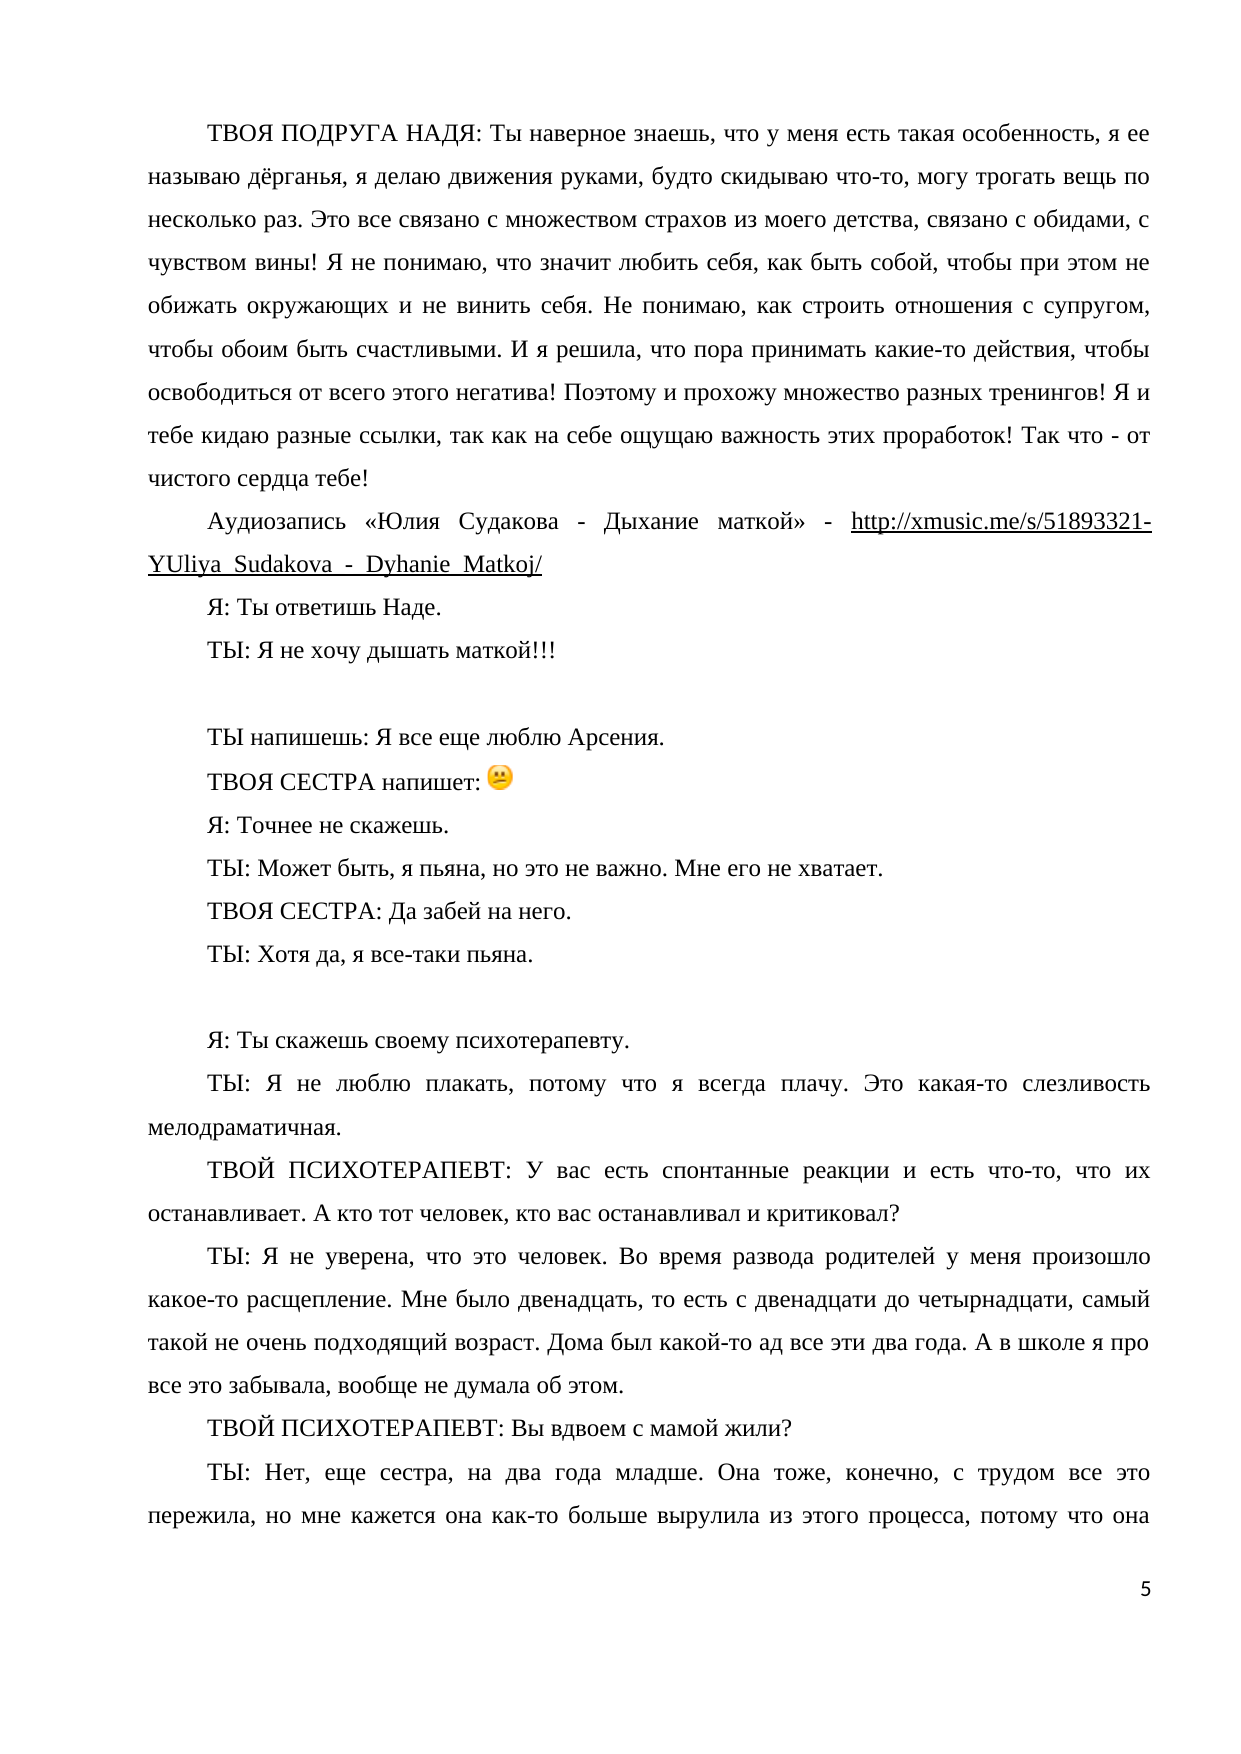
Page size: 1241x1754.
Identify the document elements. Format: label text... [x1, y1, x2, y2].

text ТВОЯ СЕСТРА напишет: [148, 765, 1152, 795]
text Я: Точнее не скажешь. [148, 810, 1152, 838]
text ТЫ: Я не люблю плакать, потому что я всегда плачу. Это какая-то слезливость мелодраматичная. [148, 1068, 1152, 1140]
text ТЫ: Хотя да, я все-таки пьяна. [148, 939, 1152, 968]
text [148, 1457, 1152, 1528]
text ТЫ: Я не уверена, что это человек. Во время развода родителей у меня произошло какое-то расщепление. Мне было двенадцать, то есть с двенадцати до четырнадцати, самый такой не очень подходящий возраст. Дома был какой-то ад все эти два года. А в школе я про все это забывала, вообще не думала об этом. [148, 1241, 1152, 1399]
picture [487, 765, 513, 790]
text ТВОЙ ПСИХОТЕРАПЕВТ: Вы вдвоем с мамой жили? [148, 1413, 1152, 1442]
text ТВОЯ СЕСТРА: Да забей на него. [148, 896, 1152, 925]
text Аудиозапись «Юлия Судакова - Дыхание маткой» - http://xmusic.me/s/51893321-YUliya_Sudakova_-_Dyhanie_Matkoj/ [148, 506, 1152, 578]
text Я: Ты ответишь Наде. [148, 592, 1152, 621]
text ТЫ: Может быть, я пьяна, но это не важно. Мне его не хватает. [148, 853, 1152, 882]
text ТВОЙ ПСИХОТЕРАПЕВТ: У вас есть спонтанные реакции и есть что-то, что их останавливает. А кто тот человек, кто вас останавливал и критиковал? [148, 1155, 1152, 1227]
text ТВОЯ ПОДРУГА НАДЯ: Ты наверное знаешь, что у меня есть такая особенность, я ее называю дёрганья, я делаю движения руками, будто скидываю что-то, могу трогать вещь по несколько раз. Это все связано с множеством страхов из моего детства, связано с обидами, с чувством вины! Я не понимаю, что значит любить себя, как быть собой, чтобы при этом не обижать окружающих и не винить себя. Не понимаю, как строить отношения с супругом, чтобы обоим быть счастливыми. И я решила, что пора принимать какие-то действия, чтобы освободиться от всего этого негатива! Поэтому и прохожу множество разных тренингов! Я и тебе кидаю разные ссылки, так как на себе ощущаю важность этих проработок! Так что - от чистого сердца тебе! [148, 118, 1152, 492]
text ТЫ: Я не хочу дышать маткой!!! [148, 636, 1152, 664]
text Я: Ты скажешь своему психотерапевту. [148, 1025, 1152, 1054]
text ТЫ напишешь: Я все еще люблю Арсения. [148, 722, 1152, 751]
